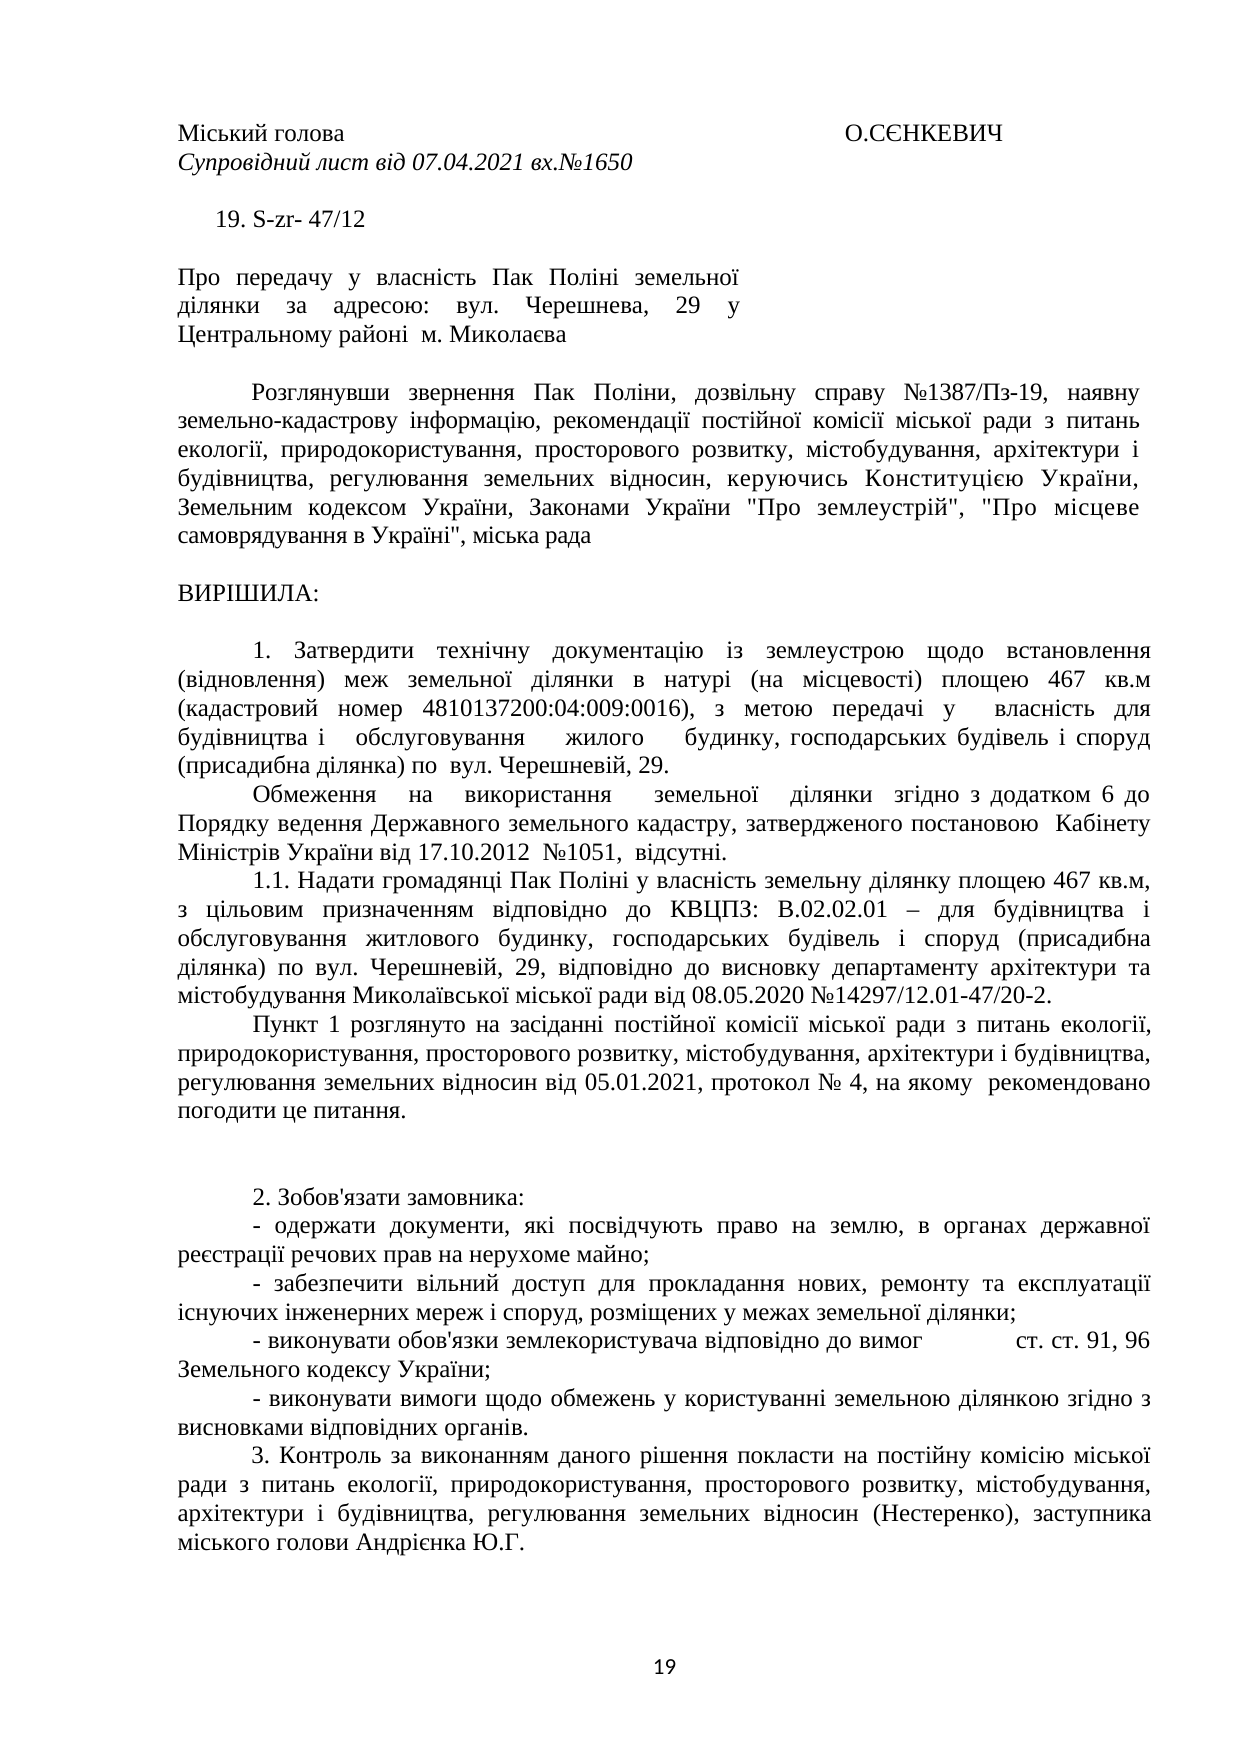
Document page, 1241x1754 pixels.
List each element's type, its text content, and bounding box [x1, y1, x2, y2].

text Пункт 1 розглянуто на засіданні постійної комісії міської ради з питань екології, природокористування, просторового розвитку, містобудування, архітектури і будівництва, регулювання земельних відносин від 05.01.2021, протокол № 4, на якому рекомендовано погодити це питання. [177, 1009, 1152, 1124]
text Супровідний лист від 07.04.2021 вх.№1650 [177, 147, 1152, 176]
text 2. Зобов'язати замовника: [177, 1182, 1152, 1211]
text - виконувати вимоги щодо обмежень у користуванні земельною ділянкою згідно з висновками відповідних органів. [177, 1383, 1152, 1441]
text Про передачу у власність Пак Поліні земельної ділянки за адресою: вул. Черешнева, 29 у Центральному районі м. Миколаєва [177, 262, 740, 348]
text Розглянувши звернення Пак Поліни, дозвільну справу №1387/Пз-19, наявну земельно-кадастрову інформацію, рекомендації постійної комісії міської ради з питань екології, природокористування, просторового розвитку, містобудування, архітектури і будівництва, регулювання земельних відносин, керуючись Конституцією України, Земельним кодексом України, Законами України "Про землеустрій", "Про місцеве самоврядування в Україні", міська рада [177, 377, 1140, 549]
text 1. Затвердити технічну документацію із землеустрою щодо встановлення (відновлення) меж земельної ділянки в натурі (на місцевості) площею 467 кв.м (кадастровий номер 4810137200:04:009:0016), з метою передачі у власність для будівництва і обслуговування жилого будинку, господарських будівель і споруд (присадибна ділянка) по вул. Черешневій, 29. [177, 636, 1152, 779]
subtitle S-zr- 47/12 [215, 204, 1152, 233]
text - забезпечити вільний доступ для прокладання нових, ремонту та експлуатації існуючих інженерних мереж і споруд, розміщених у межах земельної ділянки; [177, 1268, 1152, 1326]
text - виконувати обов'язки землекористувача відповідно до вимог ст. ст. 91, 96 Земельного кодексу України; [177, 1326, 1152, 1383]
text - одержати документи, які посвідчують право на землю, в органах державної реєстрації речових прав на нерухоме майно; [177, 1211, 1152, 1268]
text 1.1. Надати громадянці Пак Поліні у власність земельну ділянку площею 467 кв.м, з цільовим призначенням відповідно до КВЦПЗ: В.02.02.01 – для будівництва і обслуговування житлового будинку, господарських будівель і споруд (присадибна ділянка) по вул. Черешневій, 29, відповідно до висновку департаменту архітектури та містобудування Миколаївської міської ради від 08.05.2020 №14297/12.01-47/20-2. [177, 866, 1152, 1009]
text Міський голова О.СЄНКЕВИЧ [177, 118, 1152, 147]
text ВИРІШИЛА: [177, 578, 1152, 607]
text 3. Контроль за виконанням даного рішення покласти на постійну комісію міської ради з питань екології, природокористування, просторового розвитку, містобудування, архітектури і будівництва, регулювання земельних відносин (Нестеренко), заступника міського голови Андрієнка Ю.Г. [177, 1441, 1152, 1556]
text Обмеження на використання земельної ділянки згідно з додатком 6 до Порядку ведення Державного земельного кадастру, затвердженого постановою Кабінету Міністрів України від 17.10.2012 №1051, відсутні. [177, 779, 1152, 866]
